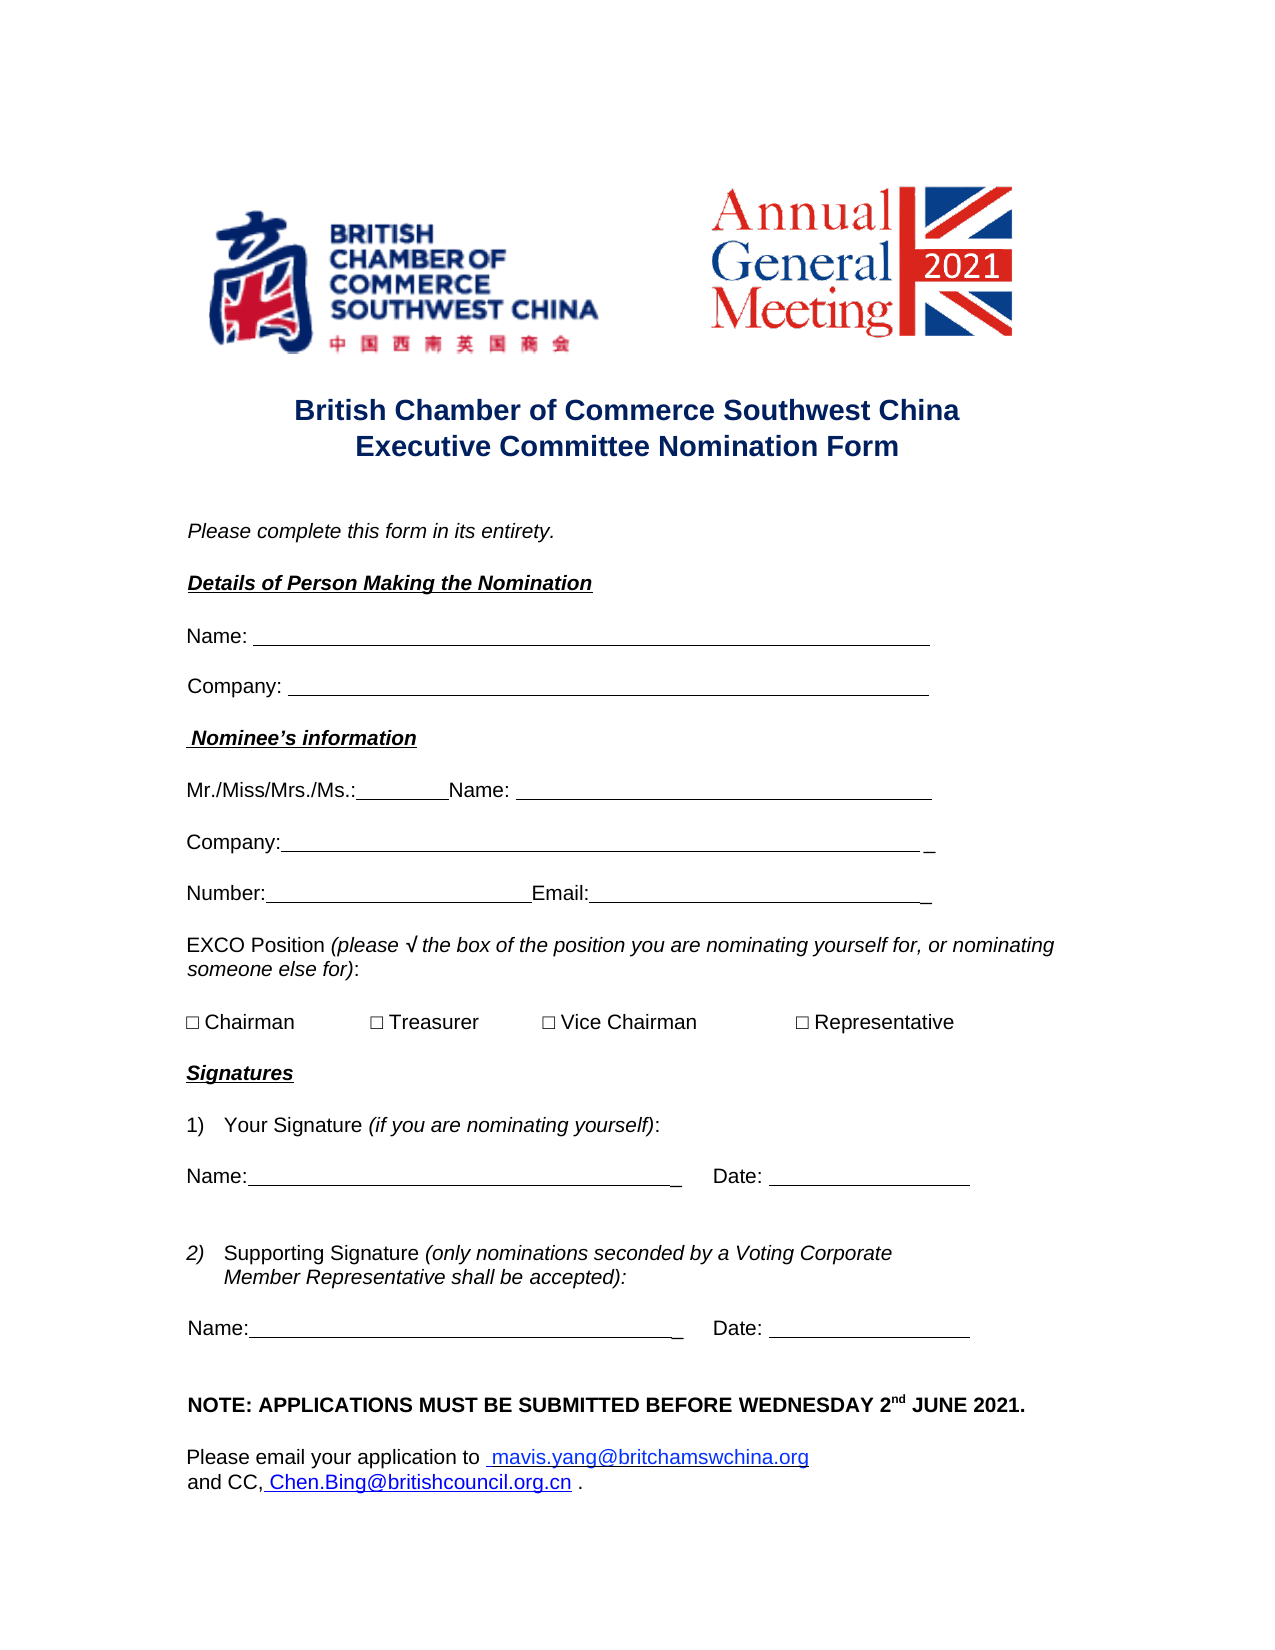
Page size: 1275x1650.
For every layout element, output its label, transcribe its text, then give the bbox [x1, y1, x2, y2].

text Mr./Miss/Mrs./Ms.: Name: [186, 778, 1096, 802]
subtitle Nominee’s information [186, 726, 1096, 750]
text Company: _ Number: Email: _ [186, 830, 936, 905]
text Name: [186, 624, 1096, 648]
text NOTE: APPLICATIONS MUST BE SUBMITTED BEFORE WEDNESDAY 2nd JUNE 2021. [187, 1392, 1096, 1416]
text □ Chairman □ Treasurer □ Vice Chairman □ Representative [186, 1010, 1096, 1034]
text Please email your application to mavis.yang@britchamswchina.org and CC, Chen.Bing@britishcouncil.org.cn . [186, 1445, 845, 1493]
list Supporting Signature (only nominations seconded by a Voting Corporate Member Representative shall be accepted): [186, 1240, 976, 1288]
text EXCO Position (please √ the box of the position you are nominating yourself for, or nominating someone else for): [186, 933, 1058, 981]
picture [704, 163, 1045, 354]
list Your Signature (if you are nominating yourself): [186, 1113, 1096, 1137]
picture [208, 210, 601, 354]
text Company: [187, 674, 1096, 698]
text Name: _ Date: [186, 1164, 1096, 1188]
subtitle Signatures [186, 1061, 1096, 1085]
text British Chamber of Commerce Southwest China Executive Committee Nomination Form [294, 393, 1058, 462]
subtitle Details of Person Making the Nomination [187, 571, 1096, 595]
text Please complete this form in its entirety. [187, 519, 1096, 543]
text Name: _ Date: [187, 1316, 1096, 1340]
